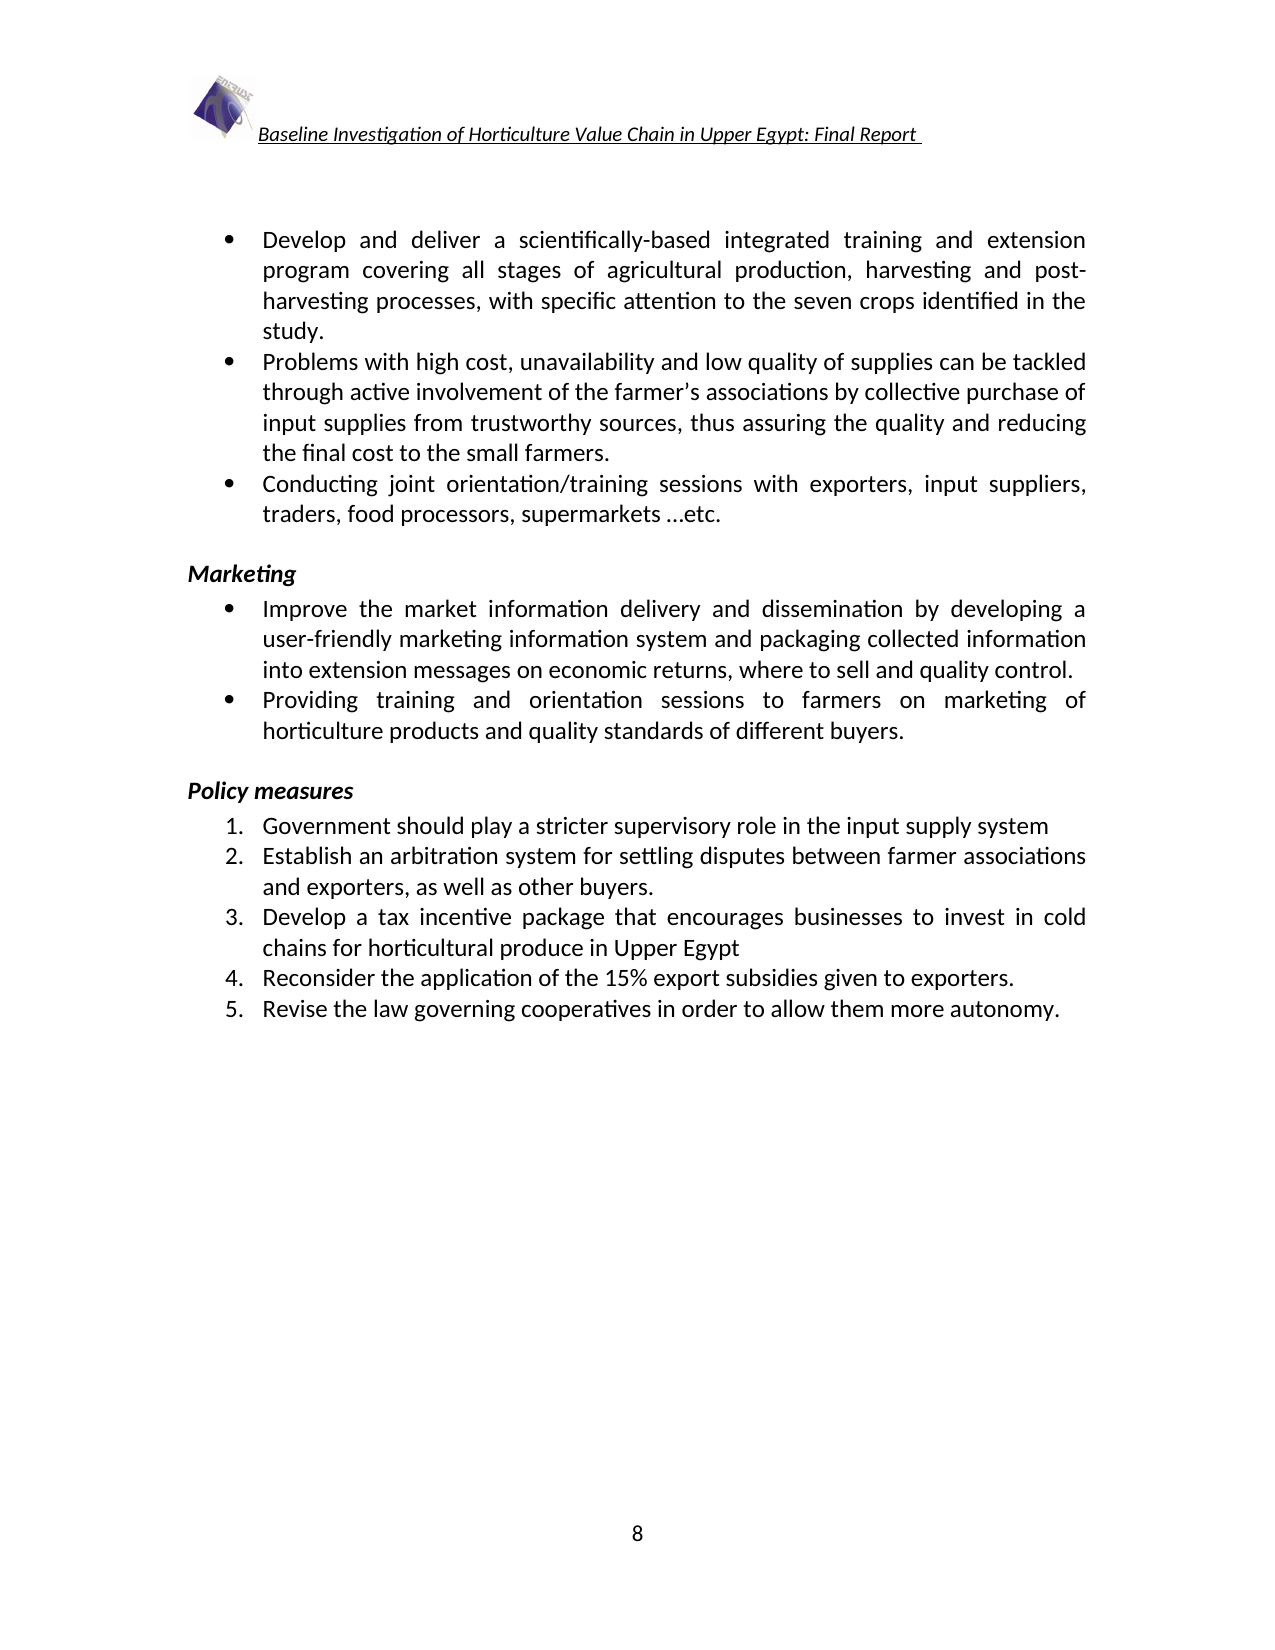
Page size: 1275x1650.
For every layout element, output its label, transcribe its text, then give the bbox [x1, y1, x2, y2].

list Develop and deliver a scientifically-based integrated training and extension program covering all stages of agricultural production, harvesting and post-harvesting processes, with specific attention to the seven crops identified in the study. [225, 224, 1087, 346]
list Develop a tax incentive package that encourages businesses to invest in cold chains for horticultural produce in Upper Egypt [225, 901, 1087, 962]
list Providing training and orientation sessions to farmers on marketing of horticulture products and quality standards of different buyers. [225, 685, 1087, 746]
list Reconsider the application of the 15% export subsidies given to exporters. [225, 962, 1087, 993]
text Marketing [187, 558, 1087, 589]
list Revise the law governing cooperatives in order to allow them more autonomy. [225, 993, 1087, 1023]
list ‏Government should play a stricter supervisory role in the input supply system [225, 810, 1087, 840]
list Problems with high cost, unavailability and low quality of supplies can be tackled through active involvement of the farmer’s associations by collective purchase of input supplies from trustworthy sources, thus assuring the quality and reducing the final cost to the small farmers. [225, 346, 1087, 468]
list Improve the market information delivery and dissemination by developing a user-friendly marketing information system and packaging collected information into extension messages on economic returns, where to sell and quality control. [225, 593, 1087, 685]
list ‏Establish an arbitration system for settling disputes between farmer associations and exporters, as well as other buyers. [225, 840, 1087, 901]
text Policy measures [187, 775, 1087, 805]
list Conducting joint orientation/training sessions with exporters, input suppliers, traders, food processors, supermarkets …etc. [225, 468, 1087, 529]
